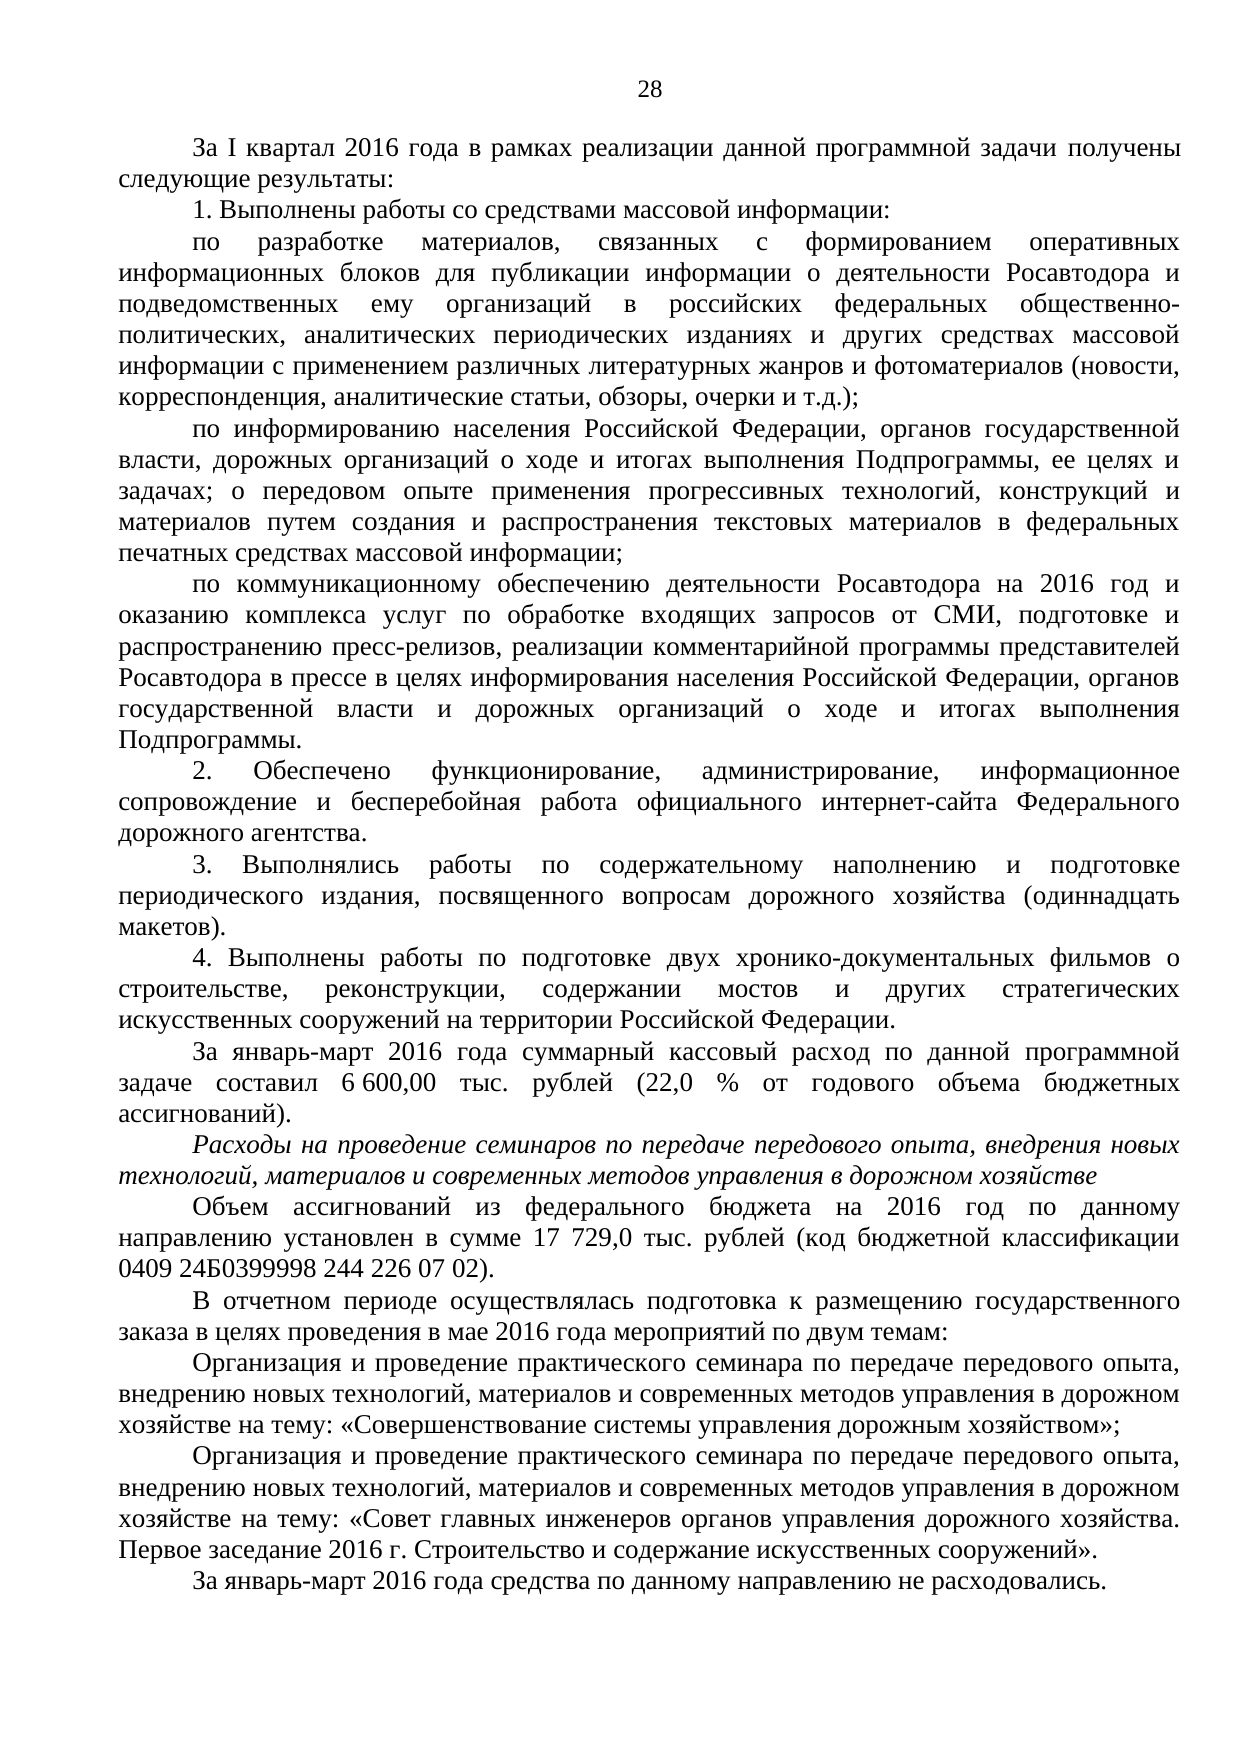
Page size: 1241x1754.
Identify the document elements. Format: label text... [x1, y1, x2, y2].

text 2. Обеспечено функционирование, администрирование, информационное сопровождение и бесперебойная работа официального интернет-сайта Федерального дорожного агентства. [118, 754, 1181, 848]
text 3. Выполнялись работы по содержательному наполнению и подготовке периодического издания, посвященного вопросам дорожного хозяйства (одиннадцать макетов). [118, 848, 1181, 941]
text За I квартал 2016 года в рамках реализации данной программной задачи получены следующие результаты: [118, 131, 1181, 194]
text Организация и проведение практического семинара по передаче передового опыта, внедрению новых технологий, материалов и современных методов управления в дорожном хозяйстве на тему: «Совершенствование системы управления дорожным хозяйством»; [118, 1346, 1181, 1439]
text За январь-март 2016 года средства по данному направлению не расходовались. [118, 1564, 1181, 1595]
text по разработке материалов, связанных с формированием оперативных информационных блоков для публикации информации о деятельности Росавтодора и подведомственных ему организаций в российских федеральных общественно-политических, аналитических периодических изданиях и других средствах массовой информации с применением различных литературных жанров и фотоматериалов (новости, корреспонденция, аналитические статьи, обзоры, очерки и т.д.); [118, 225, 1181, 412]
text Расходы на проведение семинаров по передаче передового опыта, внедрения новых технологий, материалов и современных методов управления в дорожном хозяйстве [118, 1128, 1181, 1190]
text по коммуникационному обеспечению деятельности Росавтодора на 2016 год и оказанию комплекса услуг по обработке входящих запросов от СМИ, подготовке и распространению пресс-релизов, реализации комментарийной программы представителей Росавтодора в прессе в целях информирования населения Российской Федерации, органов государственной власти и дорожных организаций о ходе и итогах выполнения Подпрограммы. [118, 567, 1181, 754]
text 4. Выполнены работы по подготовке двух хронико-документальных фильмов о строительстве, реконструкции, содержании мостов и других стратегических искусственных сооружений на территории Российской Федерации. [118, 941, 1181, 1034]
text 1. Выполнены работы со средствами массовой информации: [118, 194, 1181, 225]
text В отчетном периоде осуществлялась подготовка к размещению государственного заказа в целях проведения в мае 2016 года мероприятий по двум темам: [118, 1284, 1181, 1346]
text Организация и проведение практического семинара по передаче передового опыта, внедрению новых технологий, материалов и современных методов управления в дорожном хозяйстве на тему: «Совет главных инженеров органов управления дорожного хозяйства. Первое заседание 2016 г. Строительство и содержание искусственных сооружений». [118, 1439, 1181, 1564]
text по информированию населения Российской Федерации, органов государственной власти, дорожных организаций о ходе и итогах выполнения Подпрограммы, ее целях и задачах; о передовом опыте применения прогрессивных технологий, конструкций и материалов путем создания и распространения текстовых материалов в федеральных печатных средствах массовой информации; [118, 412, 1181, 567]
text За январь-март 2016 года суммарный кассовый расход по данной программной задаче составил 6 600,00 тыс. рублей (22,0 % от годового объема бюджетных ассигнований). [118, 1034, 1181, 1128]
text Объем ассигнований из федерального бюджета на 2016 год по данному направлению установлен в сумме 17 729,0 тыс. рублей (код бюджетной классификации 0409 24Б0399998 244 226 07 02). [118, 1190, 1181, 1284]
